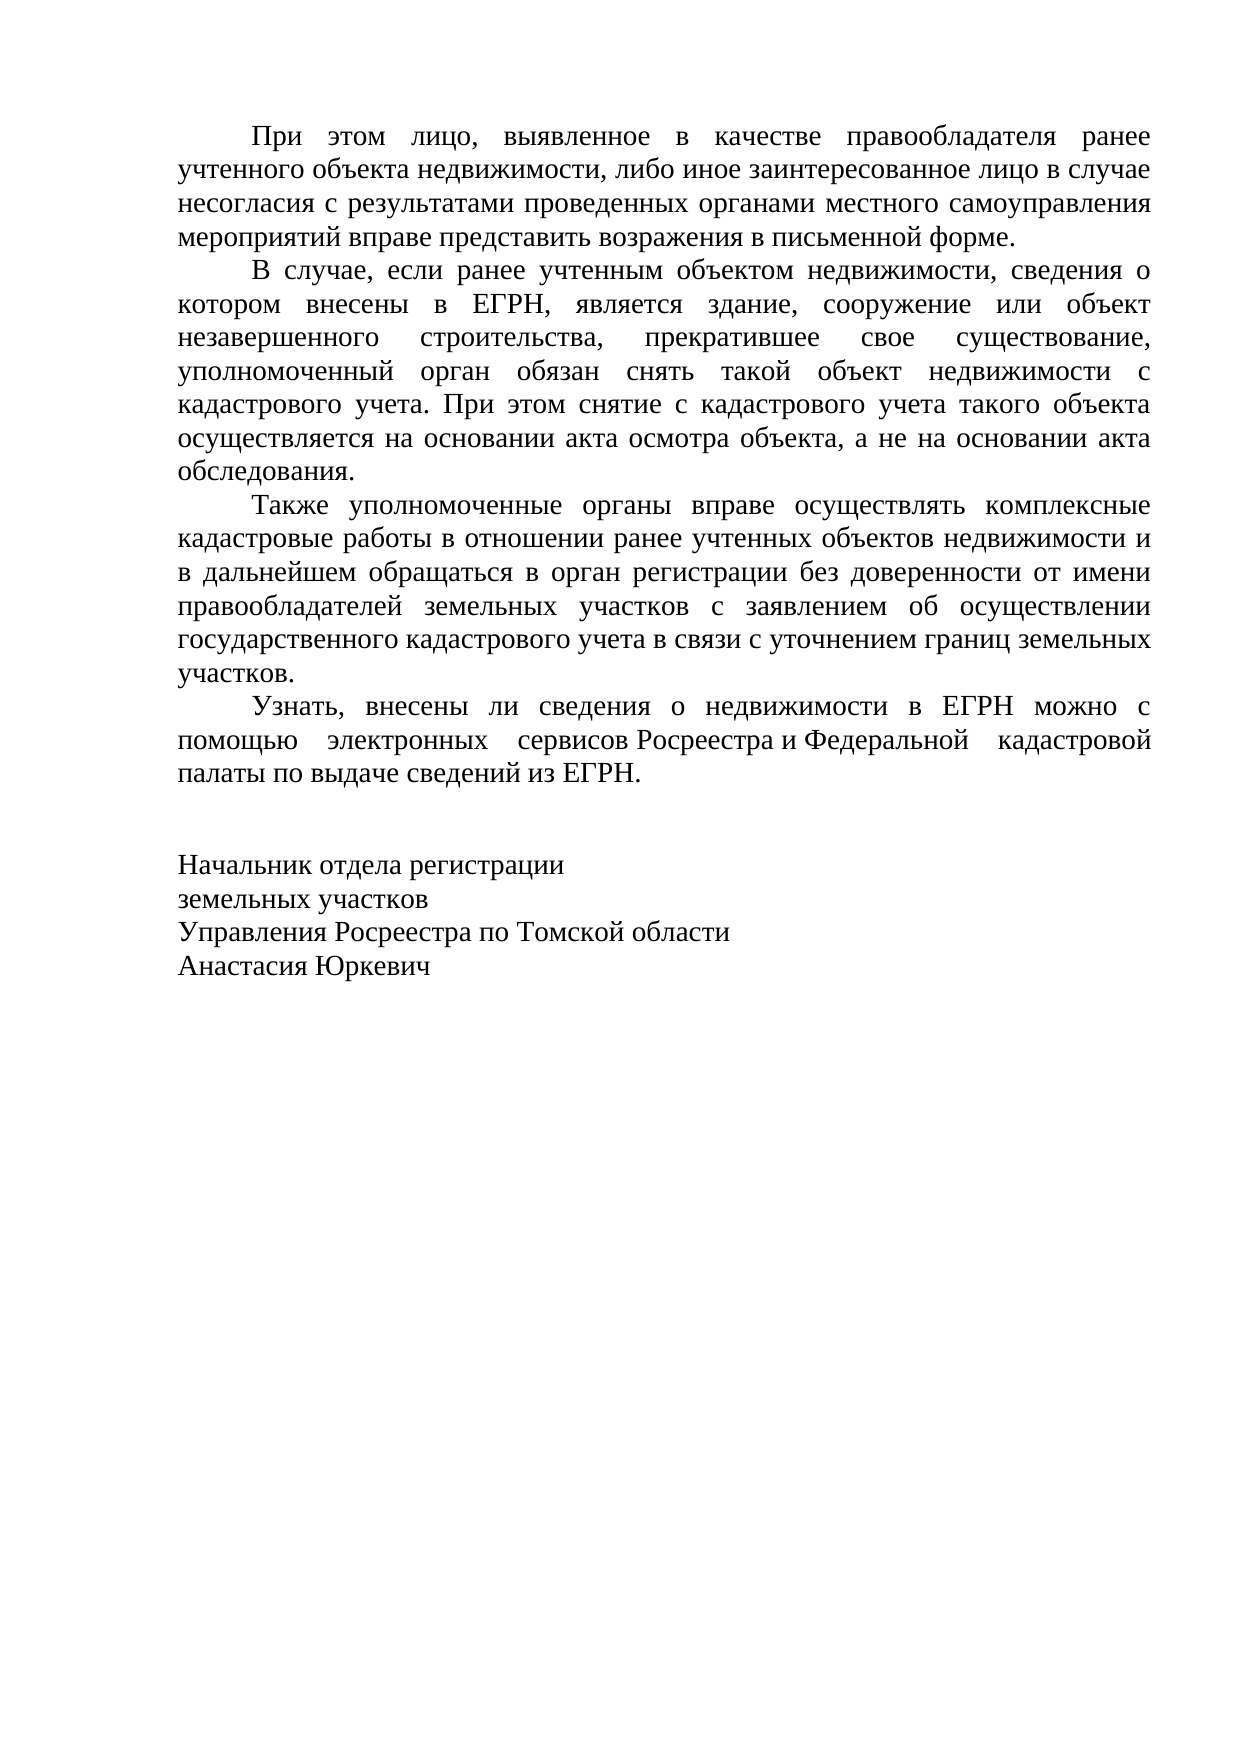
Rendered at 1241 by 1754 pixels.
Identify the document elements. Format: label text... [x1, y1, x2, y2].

text земельных участков [177, 881, 1152, 914]
text Управления Росреестра по Томской области [177, 914, 1152, 948]
text В случае, если ранее учтенным объектом недвижимости, сведения о котором внесены в ЕГРН, является здание, сооружение или объект незавершенного строительства, прекратившее свое существование, уполномоченный орган обязан снять такой объект недвижимости с кадастрового учета. При этом снятие с кадастрового учета такого объекта осуществляется на основании акта осмотра объекта, а не на основании акта обследования. [177, 252, 1152, 487]
text Узнать, внесены ли сведения о недвижимости в ЕГРН можно с помощью электронных сервисов Росреестра и Федеральной кадастровой палаты по выдаче сведений из ЕГРН. [177, 688, 1152, 789]
text При этом лицо, выявленное в качестве правообладателя ранее учтенного объекта недвижимости, либо иное заинтересованное лицо в случае несогласия с результатами проведенных органами местного самоуправления мероприятий вправе представить возражения в письменной форме. [177, 118, 1152, 252]
text Начальник отдела регистрации [177, 847, 1152, 881]
text Анастасия Юркевич [177, 948, 1152, 982]
text Также уполномоченные органы вправе осуществлять комплексные кадастровые работы в отношении ранее учтенных объектов недвижимости и в дальнейшем обращаться в орган регистрации без доверенности от имени правообладателей земельных участков с заявлением об осуществлении государственного кадастрового учета в связи с уточнением границ земельных участков. [177, 487, 1152, 688]
